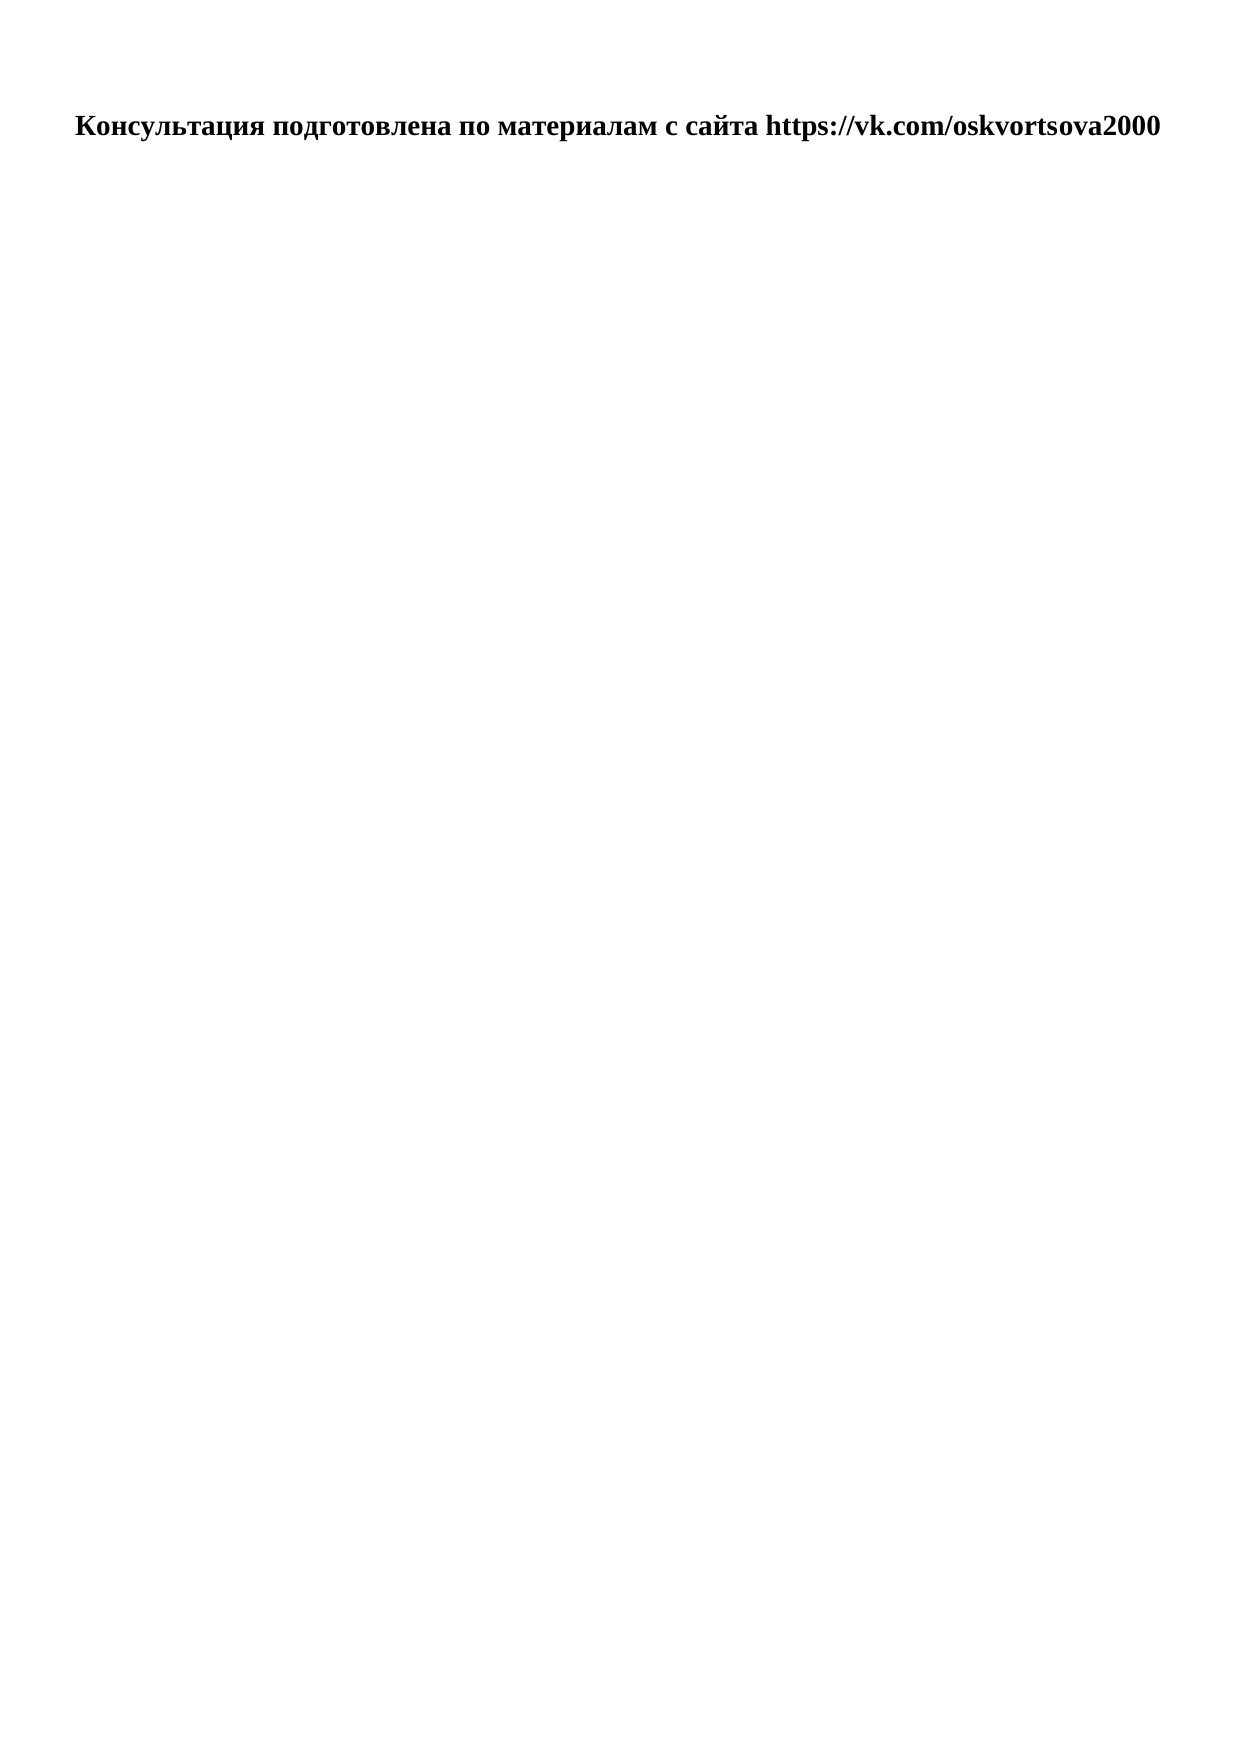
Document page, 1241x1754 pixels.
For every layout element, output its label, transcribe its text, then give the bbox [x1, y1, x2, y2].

text Консультация подготовлена по материалам с сайта https://vk.com/oskvortsova2000 [75, 108, 1165, 142]
